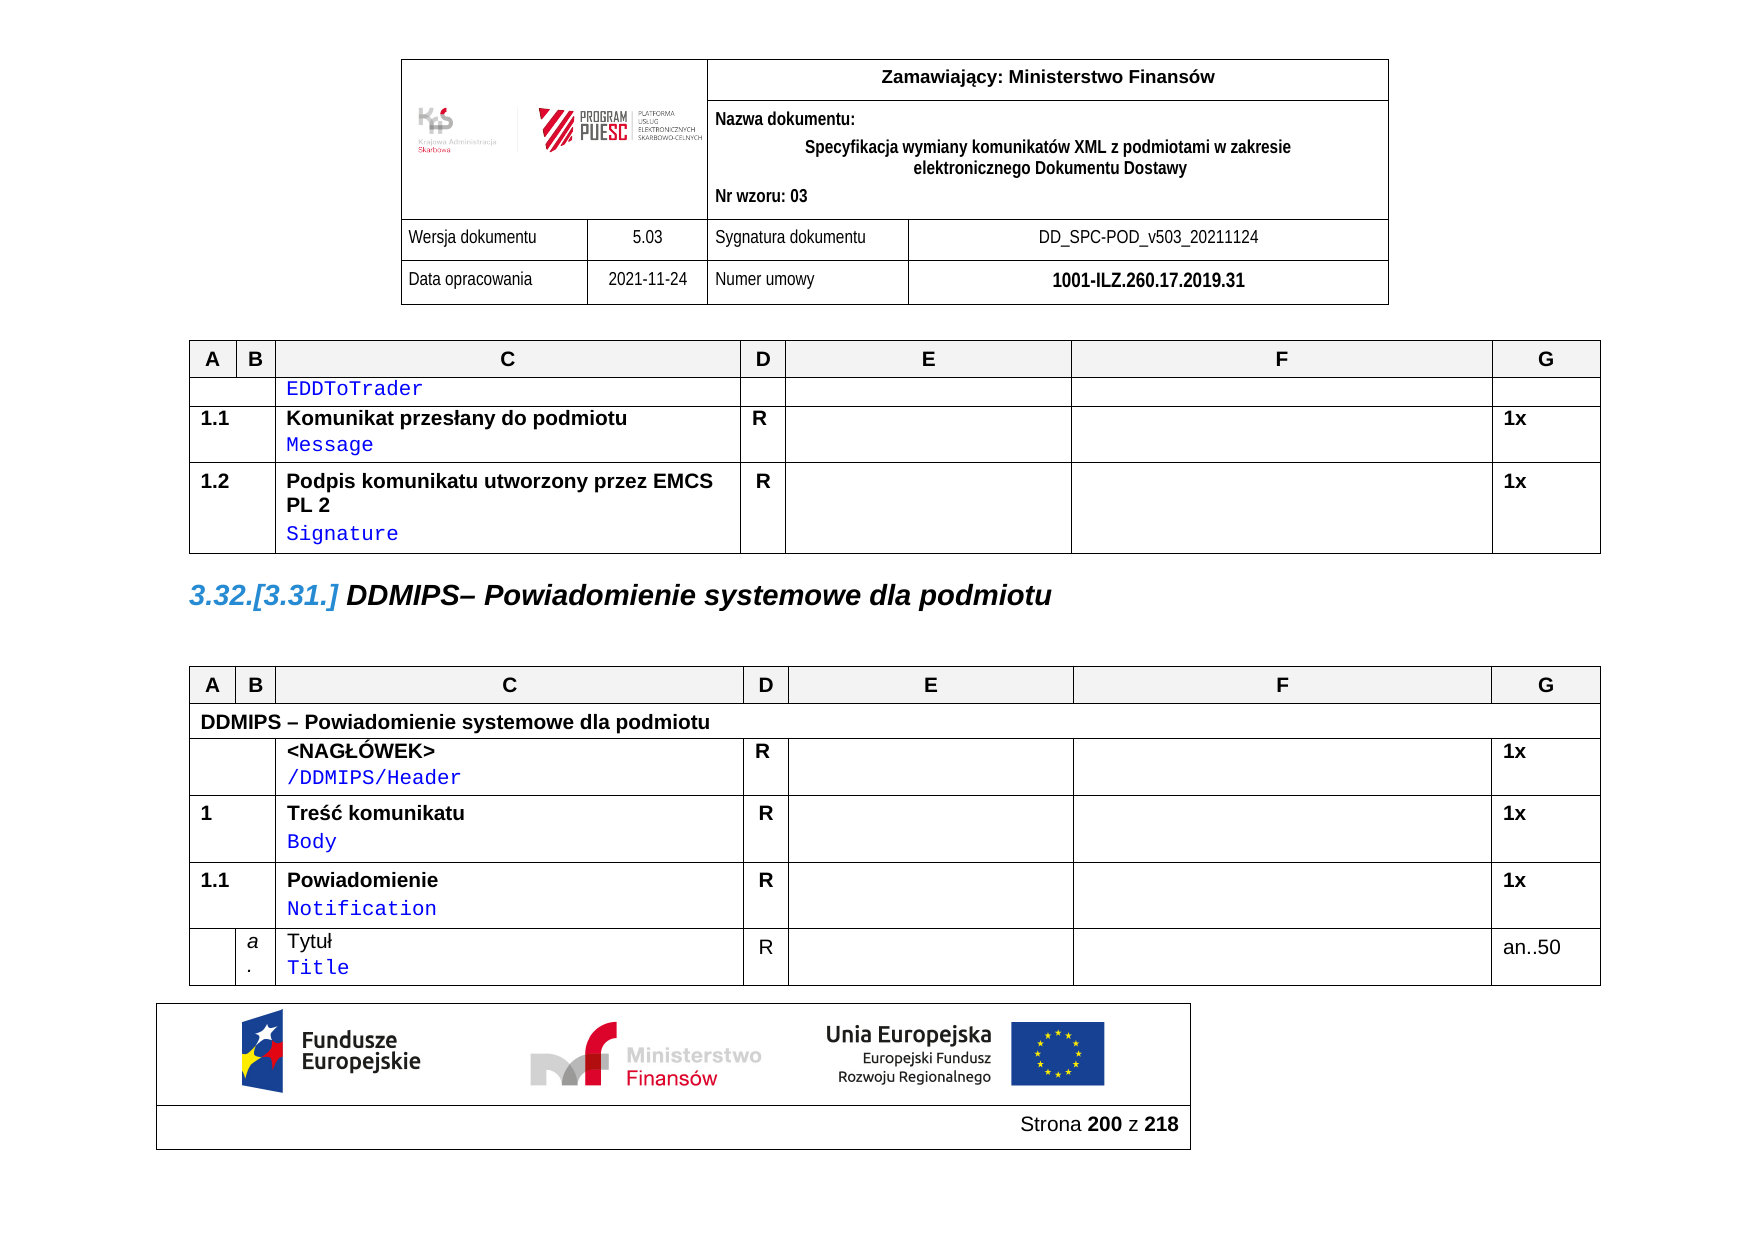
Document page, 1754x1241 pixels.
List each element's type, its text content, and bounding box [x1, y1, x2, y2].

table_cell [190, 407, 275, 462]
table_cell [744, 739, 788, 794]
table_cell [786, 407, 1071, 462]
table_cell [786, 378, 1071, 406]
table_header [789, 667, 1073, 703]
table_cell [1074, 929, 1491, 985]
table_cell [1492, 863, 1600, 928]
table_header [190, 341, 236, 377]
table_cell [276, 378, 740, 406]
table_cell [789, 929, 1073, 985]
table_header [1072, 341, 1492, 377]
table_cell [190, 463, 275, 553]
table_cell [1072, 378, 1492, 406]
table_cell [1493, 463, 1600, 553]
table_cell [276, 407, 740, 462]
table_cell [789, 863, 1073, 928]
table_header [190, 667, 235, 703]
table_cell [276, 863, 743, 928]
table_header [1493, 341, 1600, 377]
picture [408, 97, 702, 163]
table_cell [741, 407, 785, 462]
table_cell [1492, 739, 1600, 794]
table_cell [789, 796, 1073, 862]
text DDMIPS– Powiadomienie systemowe dla podmiotu [189, 578, 1600, 612]
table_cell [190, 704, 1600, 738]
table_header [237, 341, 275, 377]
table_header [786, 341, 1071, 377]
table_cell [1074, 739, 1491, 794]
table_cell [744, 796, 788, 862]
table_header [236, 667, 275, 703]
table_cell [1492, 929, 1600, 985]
picture [242, 1009, 1105, 1093]
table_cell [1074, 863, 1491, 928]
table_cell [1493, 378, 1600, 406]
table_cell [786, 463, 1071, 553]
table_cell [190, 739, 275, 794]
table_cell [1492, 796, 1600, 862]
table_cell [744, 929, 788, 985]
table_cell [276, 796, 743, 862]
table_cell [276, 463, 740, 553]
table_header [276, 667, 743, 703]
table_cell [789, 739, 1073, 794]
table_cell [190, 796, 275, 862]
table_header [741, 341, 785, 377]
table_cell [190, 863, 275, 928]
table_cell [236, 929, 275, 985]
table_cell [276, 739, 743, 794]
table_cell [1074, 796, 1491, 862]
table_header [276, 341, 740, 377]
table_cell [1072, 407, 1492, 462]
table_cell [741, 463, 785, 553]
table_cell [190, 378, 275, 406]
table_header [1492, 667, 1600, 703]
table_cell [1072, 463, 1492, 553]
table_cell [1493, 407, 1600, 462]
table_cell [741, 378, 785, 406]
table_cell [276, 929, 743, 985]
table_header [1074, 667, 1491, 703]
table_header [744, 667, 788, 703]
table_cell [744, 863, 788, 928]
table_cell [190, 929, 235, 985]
